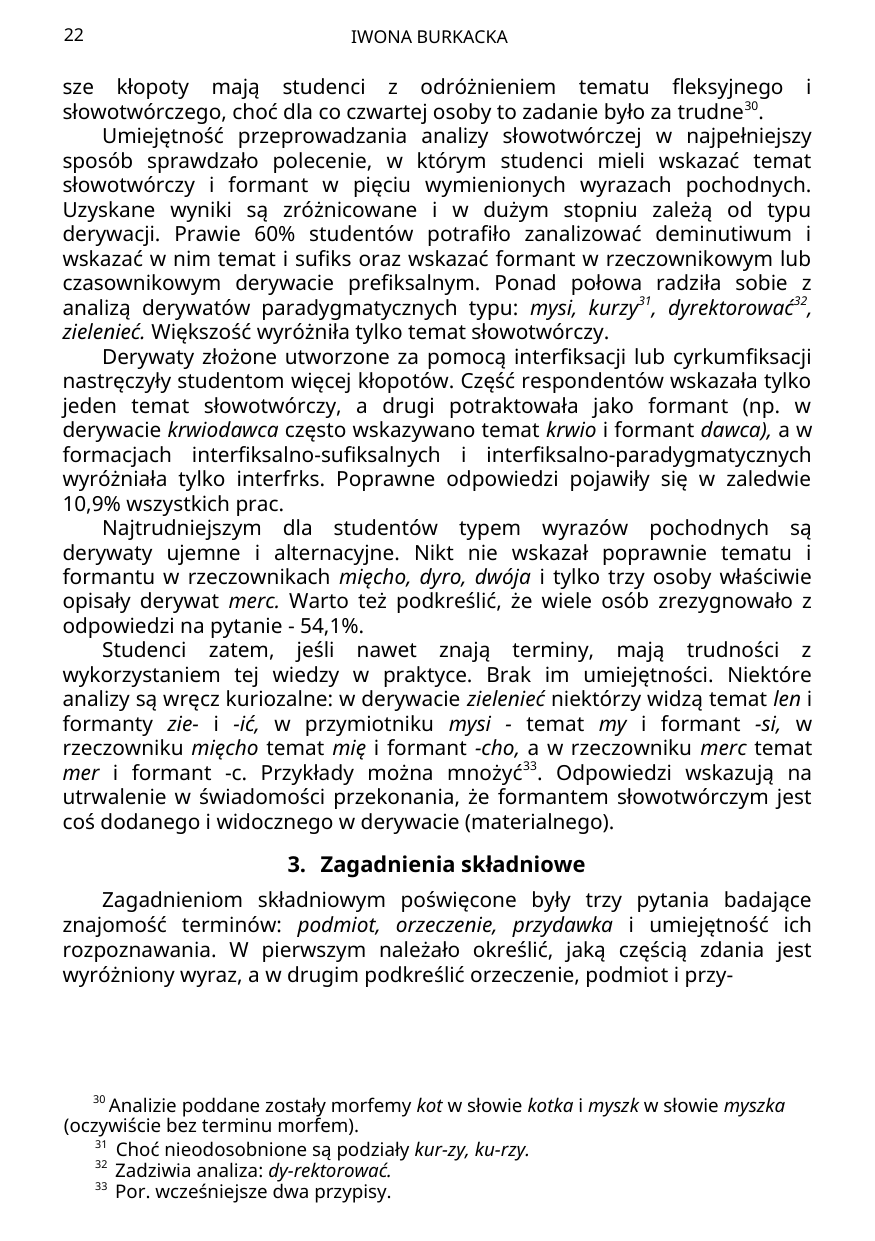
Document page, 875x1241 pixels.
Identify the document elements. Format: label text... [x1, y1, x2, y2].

text sze kłopoty mają studenci z odróżnieniem tematu fleksyjnego i słowotwórczego, choć dla co czwartej osoby to zadanie było za trudne30. [62, 75, 812, 124]
text 22 [64, 28, 84, 45]
text Derywaty złożone utworzone za pomocą interfiksacji lub cyrkumfiksacji nastręczyły studentom więcej kłopotów. Część respondentów wskazała tylko jeden temat słowotwórczy, a drugi potraktowała jako formant (np. w derywacie krwiodawca często wskazywano temat krwio i formant dawca), a w formacjach interfiksalno-sufiksalnych i interfiksalno-paradygmatycznych wyróżniała tylko interfrks. Poprawne odpowiedzi pojawiły się w zaledwie 10,9% wszystkich prac. [62, 344, 812, 516]
list Zagadnienia składniowe [287, 855, 812, 877]
text Umiejętność przeprowadzania analizy słowotwórczej w najpełniejszy sposób sprawdzało polecenie, w którym studenci mieli wskazać temat słowotwórczy i formant w pięciu wymienionych wyrazach pochodnych. Uzyskane wyniki są zróżnicowane i w dużym stopniu zależą od typu derywacji. Prawie 60% studentów potrafiło zanalizować deminutiwum i wskazać w nim temat i sufiks oraz wskazać formant w rzeczownikowym lub czasownikowym derywacie prefiksalnym. Ponad połowa radziła sobie z analizą derywatów paradygmatycznych typu: mysi, kurzy31, dyrektorować32, zielenieć. Większość wyróżniła tylko temat słowotwórczy. [62, 124, 812, 344]
text 33 Por. wcześniejsze dwa przypisy. [95, 1182, 809, 1202]
text Najtrudniejszym dla studentów typem wyrazów pochodnych są derywaty ujemne i alternacyjne. Nikt nie wskazał poprawnie tematu i formantu w rzeczownikach mięcho, dyro, dwója i tylko trzy osoby właściwie opisały derywat merc. Warto też podkreślić, że wiele osób zrezygnowało z odpowiedzi na pytanie - 54,1%. [62, 516, 812, 638]
text 31 Choć nieodosobnione są podziały kur-zy, ku-rzy. [95, 1140, 809, 1161]
text 30 Analizie poddane zostały morfemy kot w słowie kotka i myszk w słowie myszka (oczywiście bez terminu morfem). [64, 1096, 809, 1137]
text Studenci zatem, jeśli nawet znają terminy, mają trudności z wykorzystaniem tej wiedzy w praktyce. Brak im umiejętności. Niektóre analizy są wręcz kuriozalne: w derywacie zielenieć niektórzy widzą temat len i formanty zie- i -ić, w przymiotniku mysi - temat my i formant -si, w rzeczowniku mięcho temat mię i formant -cho, a w rzeczowniku merc temat mer i formant -c. Przykłady można mnożyć33. Odpowiedzi wskazują na utrwalenie w świadomości przekonania, że formantem słowotwórczym jest coś dodanego i widocznego w derywacie (materialnego). [62, 638, 812, 834]
text IWONA BURKACKA [351, 29, 508, 47]
text Zagadnieniom składniowym poświęcone były trzy pytania badające znajomość terminów: podmiot, orzeczenie, przydawka i umiejętność ich rozpoznawania. W pierwszym należało określić, jaką częścią zdania jest wyróżniony wyraz, a w drugim podkreślić orzeczenie, podmiot i przy- [62, 887, 812, 987]
text 32 Zadziwia analiza: dy-rektorować. [95, 1161, 809, 1181]
